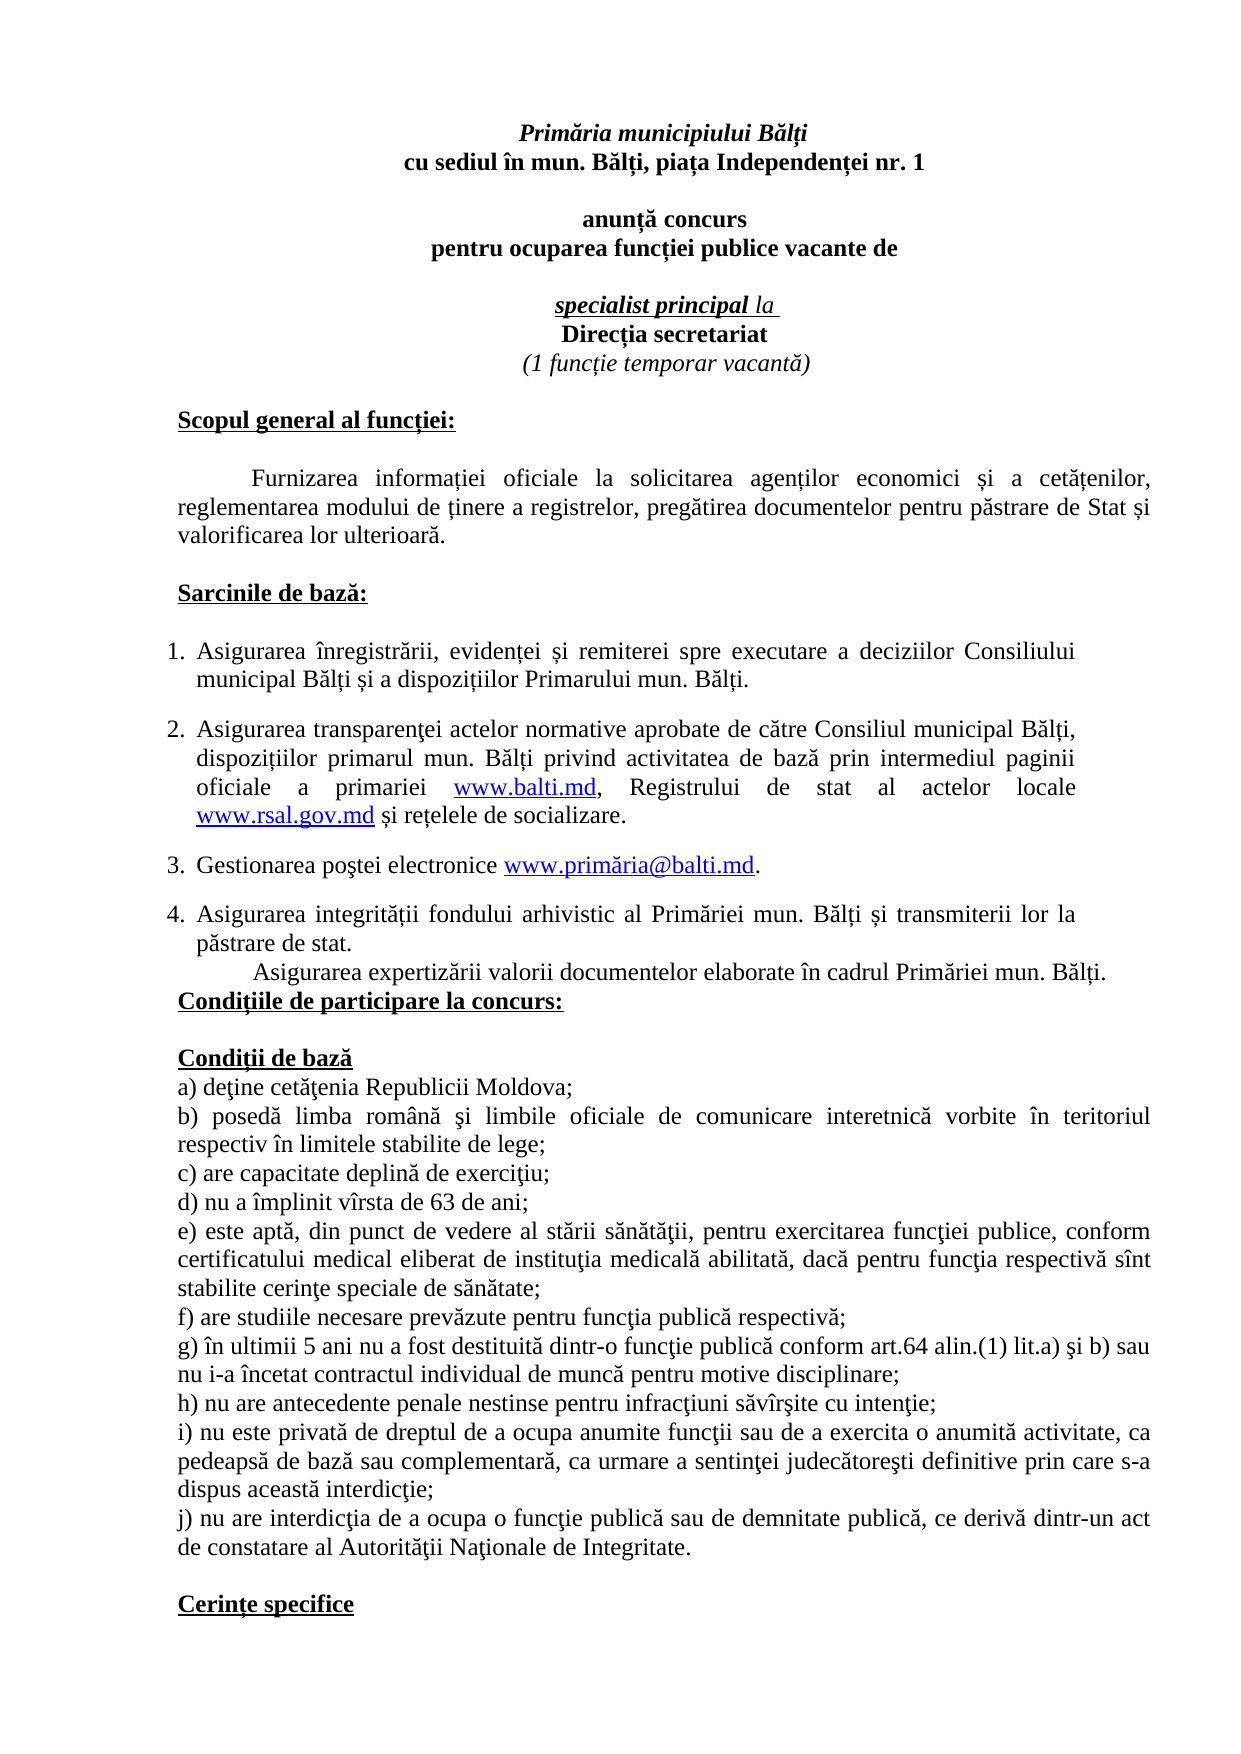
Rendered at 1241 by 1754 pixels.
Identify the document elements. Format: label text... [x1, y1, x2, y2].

text c) are capacitate deplină de exerciţiu; [177, 1158, 1152, 1187]
text e) este aptă, din punct de vedere al stării sănătăţii, pentru exercitarea funcţiei publice, conform certificatului medical eliberat de instituţia medicală abilitată, dacă pentru funcţia respectivă sînt stabilite cerinţe speciale de sănătate; [177, 1216, 1152, 1302]
text Sarcinile de bază: [177, 578, 1152, 607]
text j) nu are interdicţia de a ocupa o funcţie publică sau de demnitate publică, ce derivă dintr-un act de constatare al Autorităţii Naţionale de Integritate. [177, 1503, 1152, 1561]
list Asigurarea transparenţei actelor normative aprobate de către Consiliul municipal Bălți, dispozițiilor primarul mun. Bălți privind activitatea de bază prin intermediul paginii oficiale a primariei www.balti.md, Registrului de stat al actelor locale www.rsal.gov.md și rețelele de socializare. [177, 714, 1077, 829]
text cu sediul în mun. Bălți, piața Independenței nr. 1 [177, 147, 1152, 176]
list Asigurarea expertizării valorii documentelor elaborate în cadrul Primăriei mun. Bălți. [252, 636, 1152, 986]
text Primăria municipiului Bălți [177, 118, 1152, 147]
list Asigurarea integrității fondului arhivistic al Primăriei mun. Bălți și transmiterii lor la păstrare de stat. [177, 899, 1077, 957]
text anunță concurs [177, 204, 1152, 233]
text i) nu este privată de dreptul de a ocupa anumite funcţii sau de a exercita o anumită activitate, ca pedeapsă de bază sau complementară, ca urmare a sentinţei judecătoreşti definitive prin care s-a dispus această interdicţie; [177, 1417, 1152, 1503]
text d) nu a împlinit vîrsta de 63 de ani; [177, 1187, 1152, 1216]
list Gestionarea poştei electronice www.primăria@balti.md. [177, 850, 1077, 879]
text specialist principal la [177, 291, 1152, 319]
text a) deţine cetăţenia Republicii Moldova; [177, 1072, 1152, 1101]
text Direcția secretariat [177, 319, 1152, 348]
text Condiții de bază [177, 1043, 1152, 1072]
text b) posedă limba română şi limbile oficiale de comunicare interetnică vorbite în teritoriul respectiv în limitele stabilite de lege; [177, 1101, 1152, 1158]
text Scopul general al funcției: [177, 406, 1152, 434]
text Condițiile de participare la concurs: [177, 986, 1152, 1014]
text (1 funcție temporar vacantă) [177, 348, 1152, 377]
text h) nu are antecedente penale nestinse pentru infracţiuni săvîrşite cu intenţie; [177, 1388, 1152, 1417]
text Furnizarea informației oficiale la solicitarea agenților economici și a cetățenilor, reglementarea modului de ținere a registrelor, pregătirea documentelor pentru păstrare de Stat și valorificarea lor ulterioară. [177, 463, 1152, 549]
text g) în ultimii 5 ani nu a fost destituită dintr-o funcţie publică conform art.64 alin.(1) lit.a) şi b) sau nu i-a încetat contractul individual de muncă pentru motive disciplinare; [177, 1331, 1152, 1388]
list Asigurarea înregistrării, evidenței și remiterei spre executare a deciziilor Consiliului municipal Bălți și a dispozițiilor Primarului mun. Bălți. [177, 636, 1077, 693]
text pentru ocuparea funcției publice vacante de [177, 233, 1152, 262]
text Cerințe specifice [177, 1589, 1152, 1618]
text f) are studiile necesare prevăzute pentru funcţia publică respectivă; [177, 1302, 1152, 1331]
